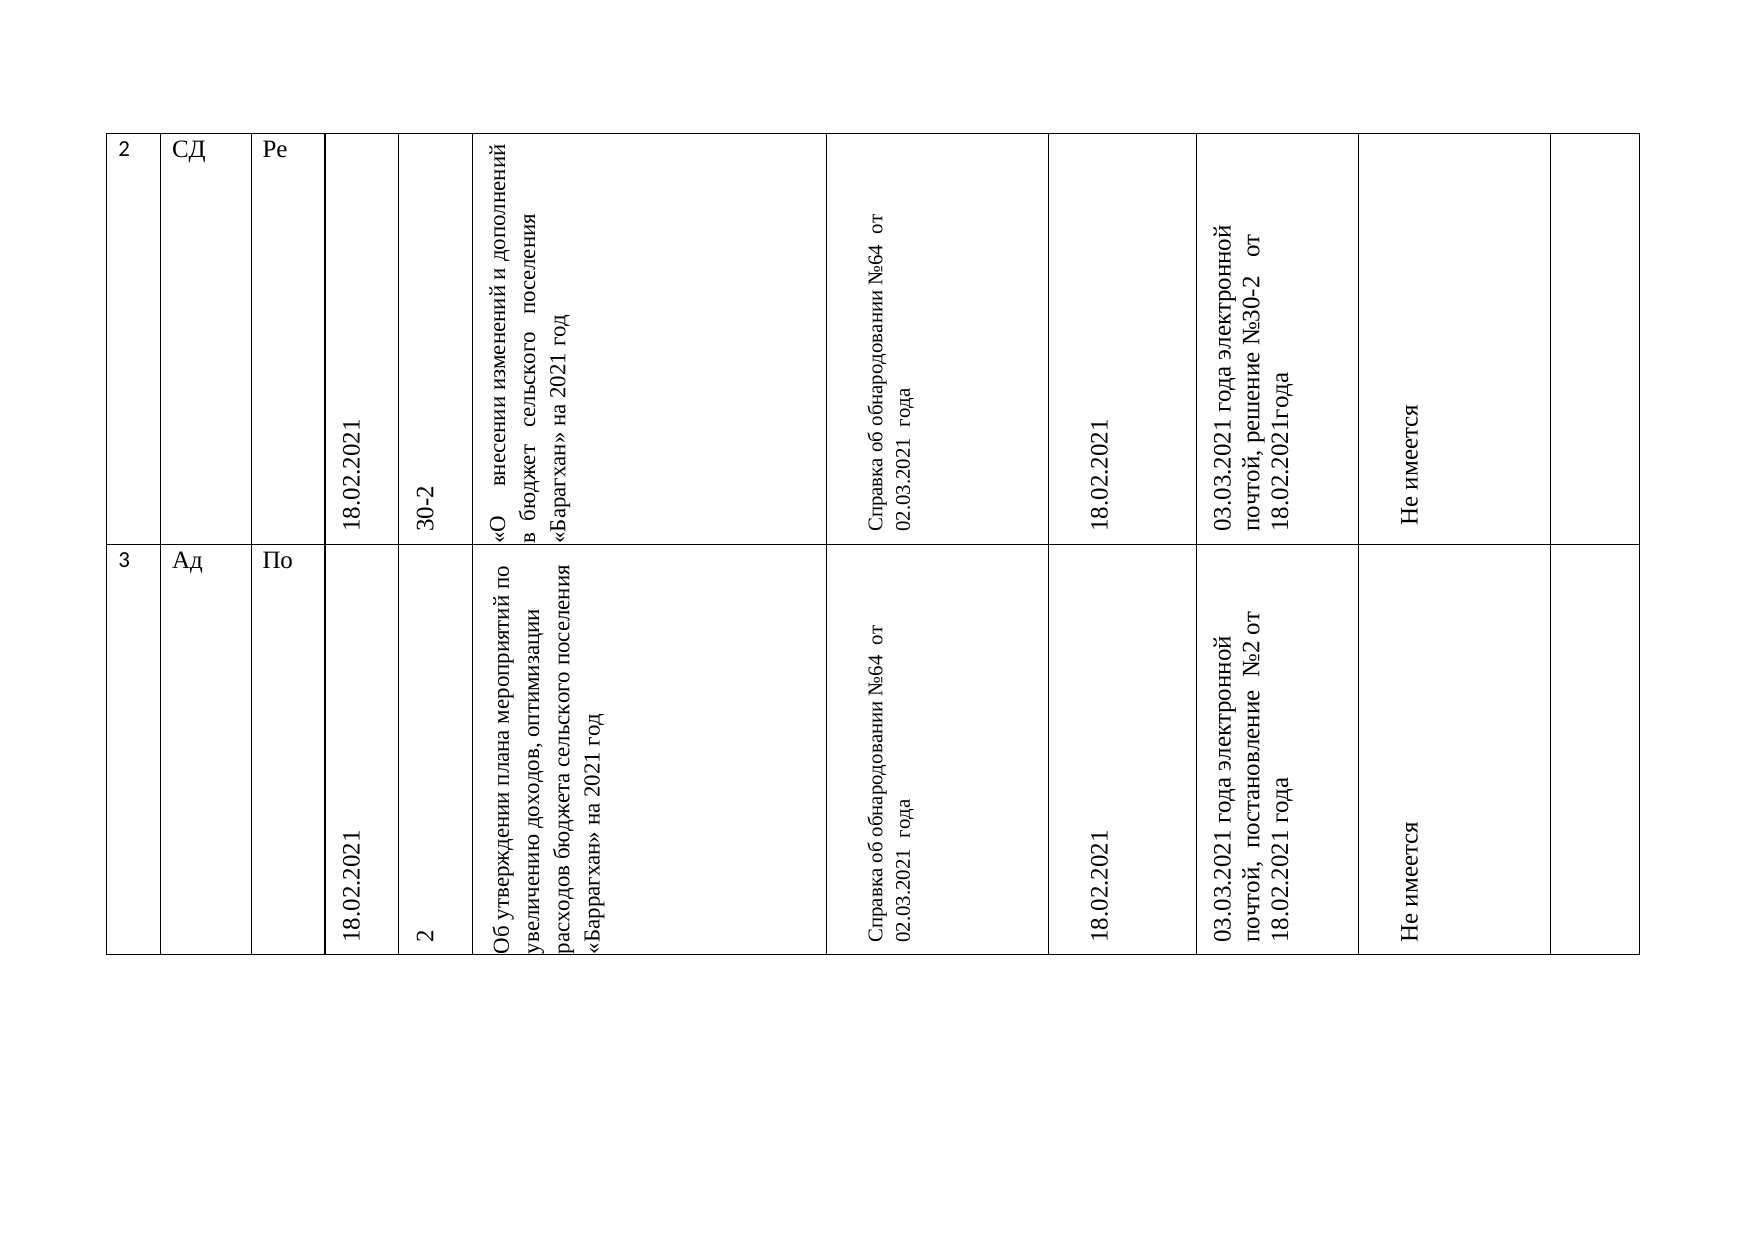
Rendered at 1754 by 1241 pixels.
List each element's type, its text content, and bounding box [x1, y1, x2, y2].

table_cell 18.02.2021 [326, 134, 398, 544]
table_cell Ре [252, 134, 324, 544]
table_cell [1551, 134, 1639, 544]
table_cell «О внесении изменений и дополнений в бюджет сельского поселения «Барагхан» на 2021 год [473, 134, 826, 544]
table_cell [827, 545, 1048, 954]
table_cell Об утверждении плана мероприятий по увеличению доходов, оптимизации расходов бюджета сельского поселения «Баррагхан» на 2021 год [473, 545, 826, 954]
table_cell 18.02.2021 [1049, 134, 1196, 544]
table_cell 18.02.2021 [1049, 545, 1196, 954]
table_cell 30-2 [399, 134, 472, 544]
table_cell По [252, 545, 324, 954]
table_cell [1551, 545, 1639, 954]
table_cell 03.03.2021 года электронной почтой, решение №30-2 от 18.02.2021года [1197, 134, 1358, 544]
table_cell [827, 134, 1048, 544]
table_cell 3 [107, 545, 160, 954]
table_cell Ад [161, 545, 251, 954]
table_cell Не имеется [1359, 545, 1550, 954]
table_cell 03.03.2021 года электронной почтой, постановление №2 от 18.02.2021 года [1197, 545, 1358, 954]
table_cell 2 [399, 545, 472, 954]
table_cell 2 [107, 134, 160, 544]
table_cell СД [161, 134, 251, 544]
table_cell 18.02.2021 [326, 545, 398, 954]
table_cell Не имеется [1359, 134, 1550, 544]
